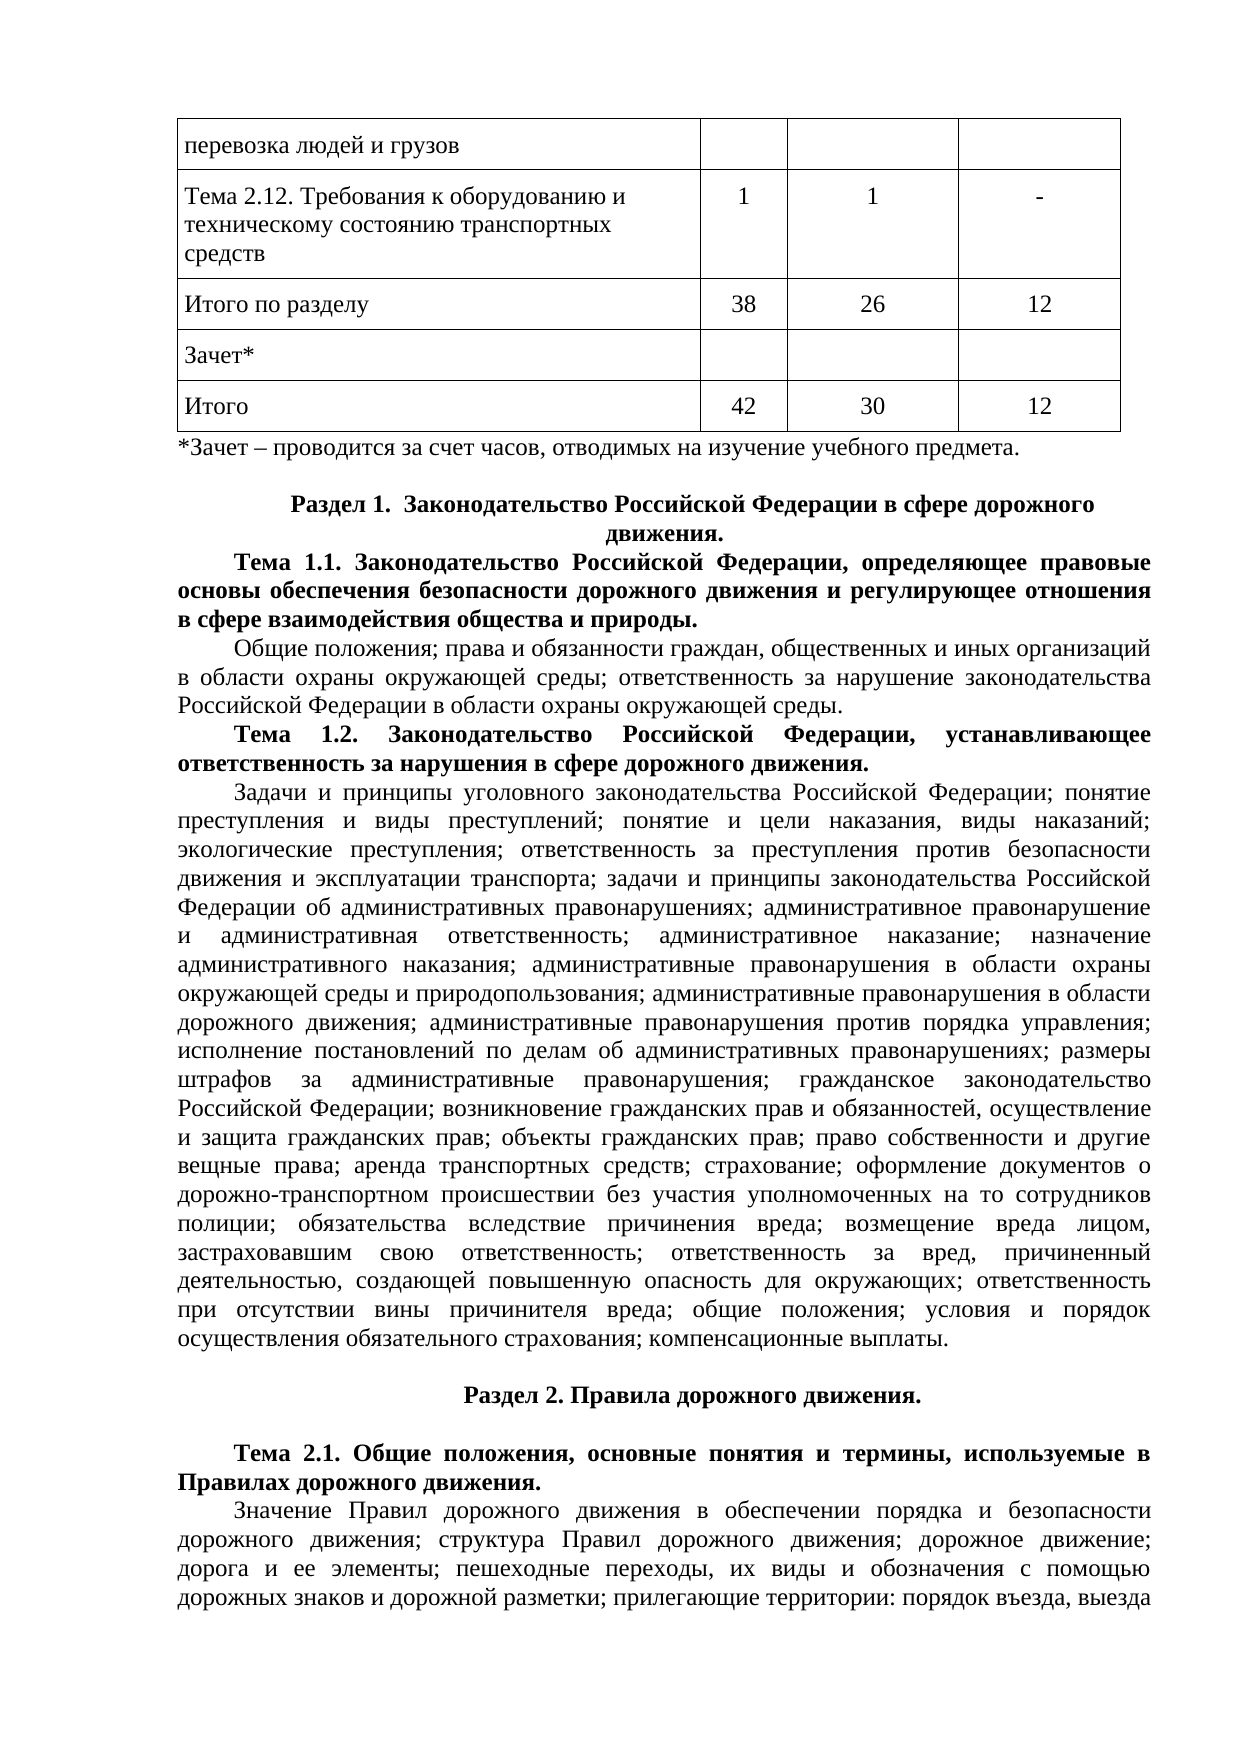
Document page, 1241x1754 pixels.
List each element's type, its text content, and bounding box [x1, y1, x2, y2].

text Тема 1.2. Законодательство Российской Федерации, устанавливающее ответственность за нарушения в сфере дорожного движения. [177, 719, 1152, 777]
table_cell Тема 2.12. Требования к оборудованию и техническому состоянию транспортных средств [178, 170, 700, 278]
title Раздел 2. Правила дорожного движения. [177, 1381, 1152, 1409]
table_cell 1 [788, 119, 958, 169]
text Тема 2.1. Общие положения, основные понятия и термины, используемые в Правилах дорожного движения. [177, 1438, 1152, 1496]
table_cell [959, 330, 1120, 380]
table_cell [178, 119, 700, 169]
text Тема 1.1. Законодательство Российской Федерации, определяющее правовые основы обеспечения безопасности дорожного движения и регулирующее отношения в сфере взаимодействия общества и природы. [177, 547, 1152, 633]
table_cell 1 [701, 170, 787, 278]
text Задачи и принципы уголовного законодательства Российской Федерации; понятие преступления и виды преступлений; понятие и цели наказания, виды наказаний; экологические преступления; ответственность за преступления против безопасности движения и эксплуатации транспорта; задачи и принципы законодательства Российской Федерации об административных правонарушениях; административное правонарушение и административная ответственность; административное наказание; назначение административного наказания; административные правонарушения в области охраны окружающей среды и природопользования; административные правонарушения в области дорожного движения; административные правонарушения против порядка управления; исполнение постановлений по делам об административных правонарушениях; размеры штрафов за административные правонарушения; гражданское законодательство Российской Федерации; возникновение гражданских прав и обязанностей, осуществление и защита гражданских прав; объекты гражданских прав; право собственности и другие вещные права; аренда транспортных средств; страхование; оформление документов о дорожно-транспортном происшествии без участия уполномоченных на то сотрудников полиции; обязательства вследствие причинения вреда; возмещение вреда лицом, застраховавшим свою ответственность; ответственность за вред, причиненный деятельностью, создающей повышенную опасность для окружающих; ответственность при отсутствии вины причинителя вреда; общие положения; условия и порядок осуществления обязательного страхования; компенсационные выплаты. [177, 777, 1152, 1352]
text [177, 1496, 1152, 1611]
table_cell 1 [788, 170, 958, 278]
table_cell [701, 330, 787, 380]
table_cell - [959, 170, 1120, 278]
table_cell [788, 330, 958, 380]
table_cell 38 [701, 279, 787, 329]
table_cell 30 [788, 381, 958, 431]
text Общие положения; права и обязанности граждан, общественных и иных организаций в области охраны окружающей среды; ответственность за нарушение законодательства Российской Федерации в области охраны окружающей среды. [177, 633, 1152, 719]
text *Зачет – проводится за счет часов, отводимых на изучение учебного предмета. [177, 432, 1152, 461]
title Раздел 1. Законодательство Российской Федерации в сфере дорожного движения. [177, 489, 1152, 547]
table_cell 12 [959, 279, 1120, 329]
table_cell Зачет* [178, 330, 700, 380]
table_cell Итого по разделу [178, 279, 700, 329]
table_cell 1 [701, 119, 787, 169]
table_cell Итого [178, 381, 700, 431]
table_cell - [959, 119, 1120, 169]
table_cell 42 [701, 381, 787, 431]
table_cell 26 [788, 279, 958, 329]
table_cell 12 [959, 381, 1120, 431]
